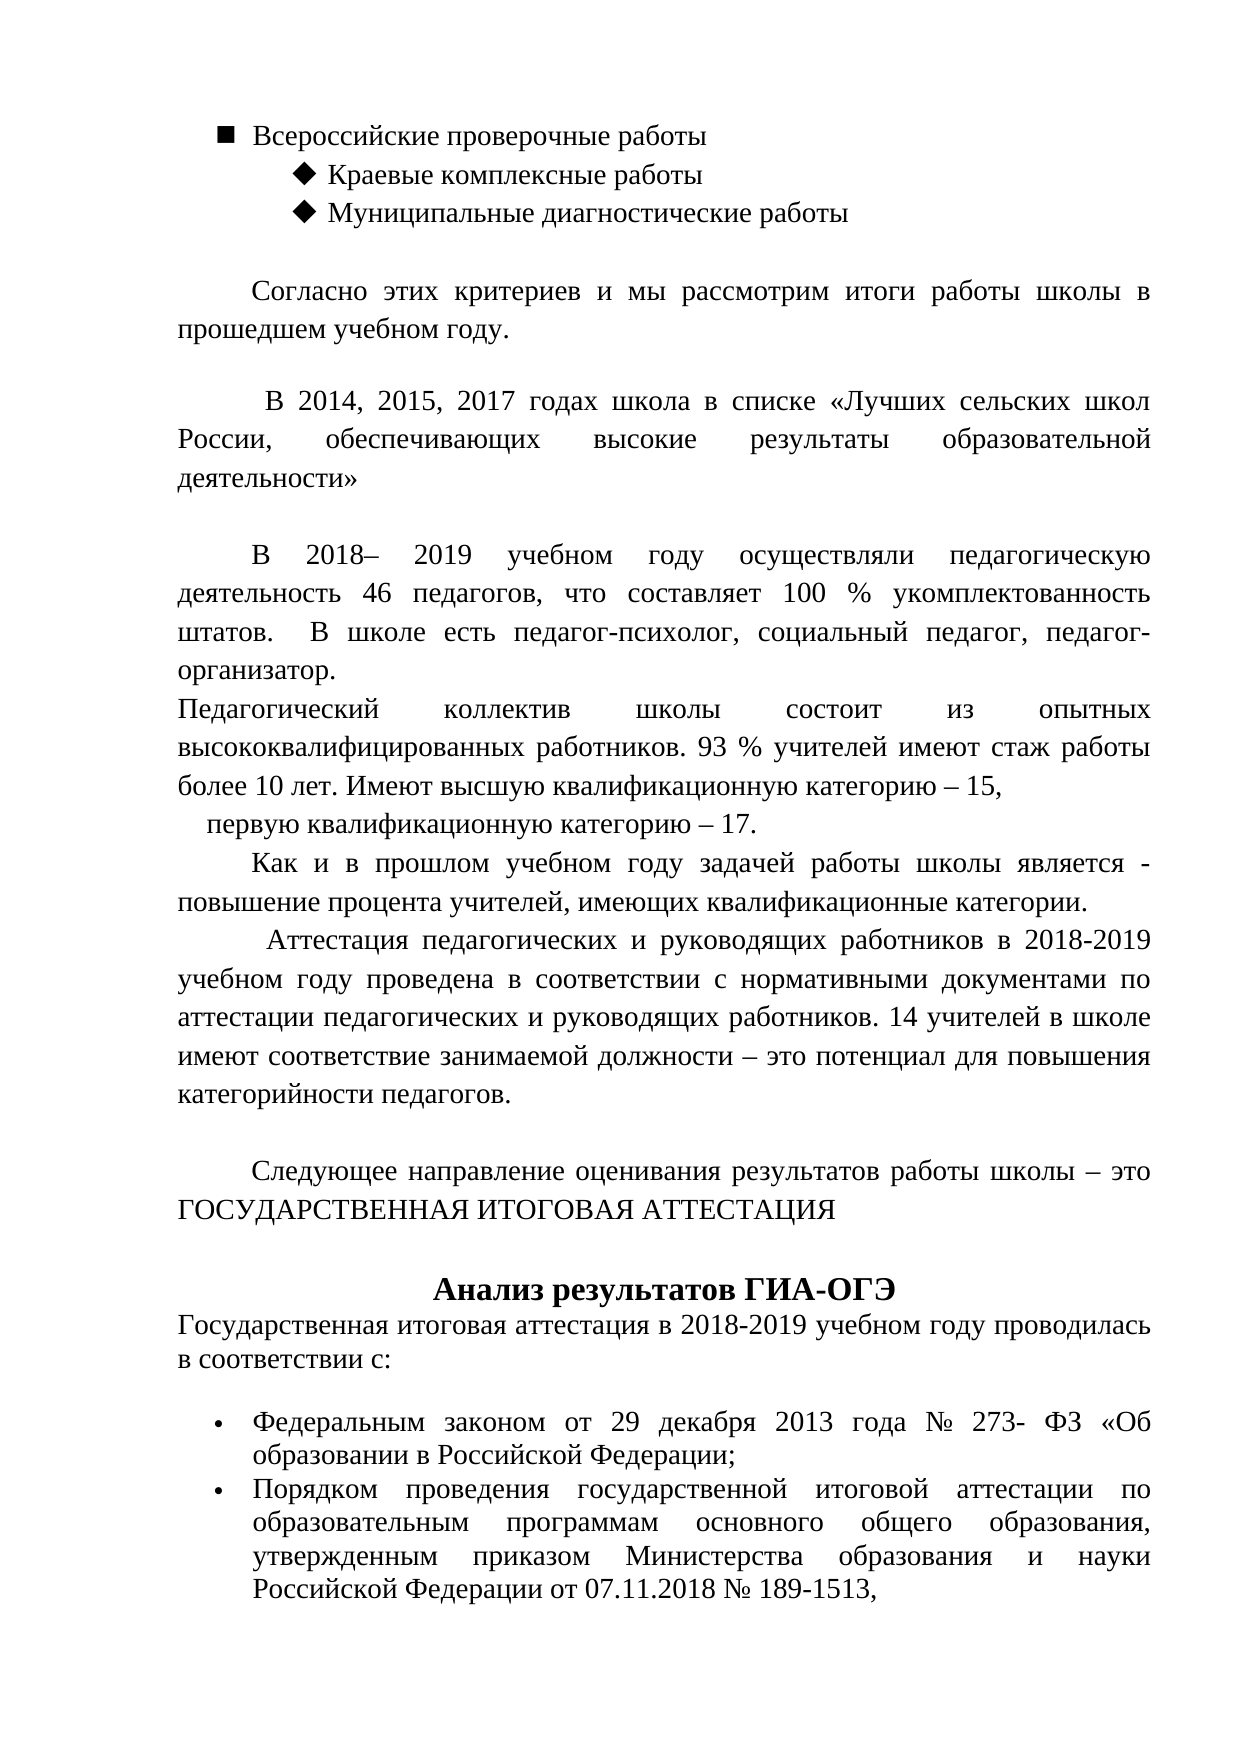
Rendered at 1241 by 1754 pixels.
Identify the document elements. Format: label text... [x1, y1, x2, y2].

text Педагогический коллектив школы состоит из опытных высококвалифицированных работников. 93 % учителей имеют стаж работы более 10 лет. Имеют высшую квалификационную категорию – 15, [177, 691, 1152, 802]
text Государственная итоговая аттестация в 2018-2019 учебном году проводилась в соответствии с: [177, 1307, 1152, 1374]
text В 2018– 2019 учебном году осуществляли педагогическую деятельность 46 педагогов, что составляет 100 % укомплектованность штатов. В школе есть педагог-психолог, социальный педагог, педагог-организатор. [177, 537, 1152, 686]
text Согласно этих критериев и мы рассмотрим итоги работы школы в прошедшем учебном году. [177, 273, 1152, 345]
list Муниципальные диагностические работы [290, 195, 1152, 229]
text первую квалификационную категорию – 17. [177, 807, 1152, 840]
text Как и в прошлом учебном году задачей работы школы является - повышение процента учителей, имеющих квалификационные категории. [177, 845, 1152, 917]
list Порядком проведения государственной итоговой аттестации по образовательным программам основного общего образования, утвержденным приказом Министерства образования и науки Российской Федерации от 07.11.2018 № 189-1513, [215, 1471, 1152, 1605]
text Аттестация педагогических и руководящих работников в 2018-2019 учебном году проведена в соответствии с нормативными документами по аттестации педагогических и руководящих работников. 14 учителей в школе имеют соответствие занимаемой должности – это потенциал для повышения категорийности педагогов. [177, 922, 1152, 1110]
text Следующее направление оценивания результатов работы школы – это ГОСУДАРСТВЕННАЯ ИТОГОВАЯ АТТЕСТАЦИЯ [177, 1153, 1152, 1226]
list Всероссийские проверочные работы [215, 118, 1152, 152]
text В 2014, 2015, 2017 годах школа в списке «Лучших сельских школ России, обеспечивающих высокие результаты образовательной деятельности» [177, 383, 1152, 493]
list Краевые комплексные работы [290, 157, 1152, 190]
list Федеральным законом от 29 декабря 2013 года № 273- ФЗ «Об образовании в Российской Федерации; [215, 1404, 1152, 1471]
text Анализ результатов ГИА-ОГЭ [177, 1269, 1152, 1307]
